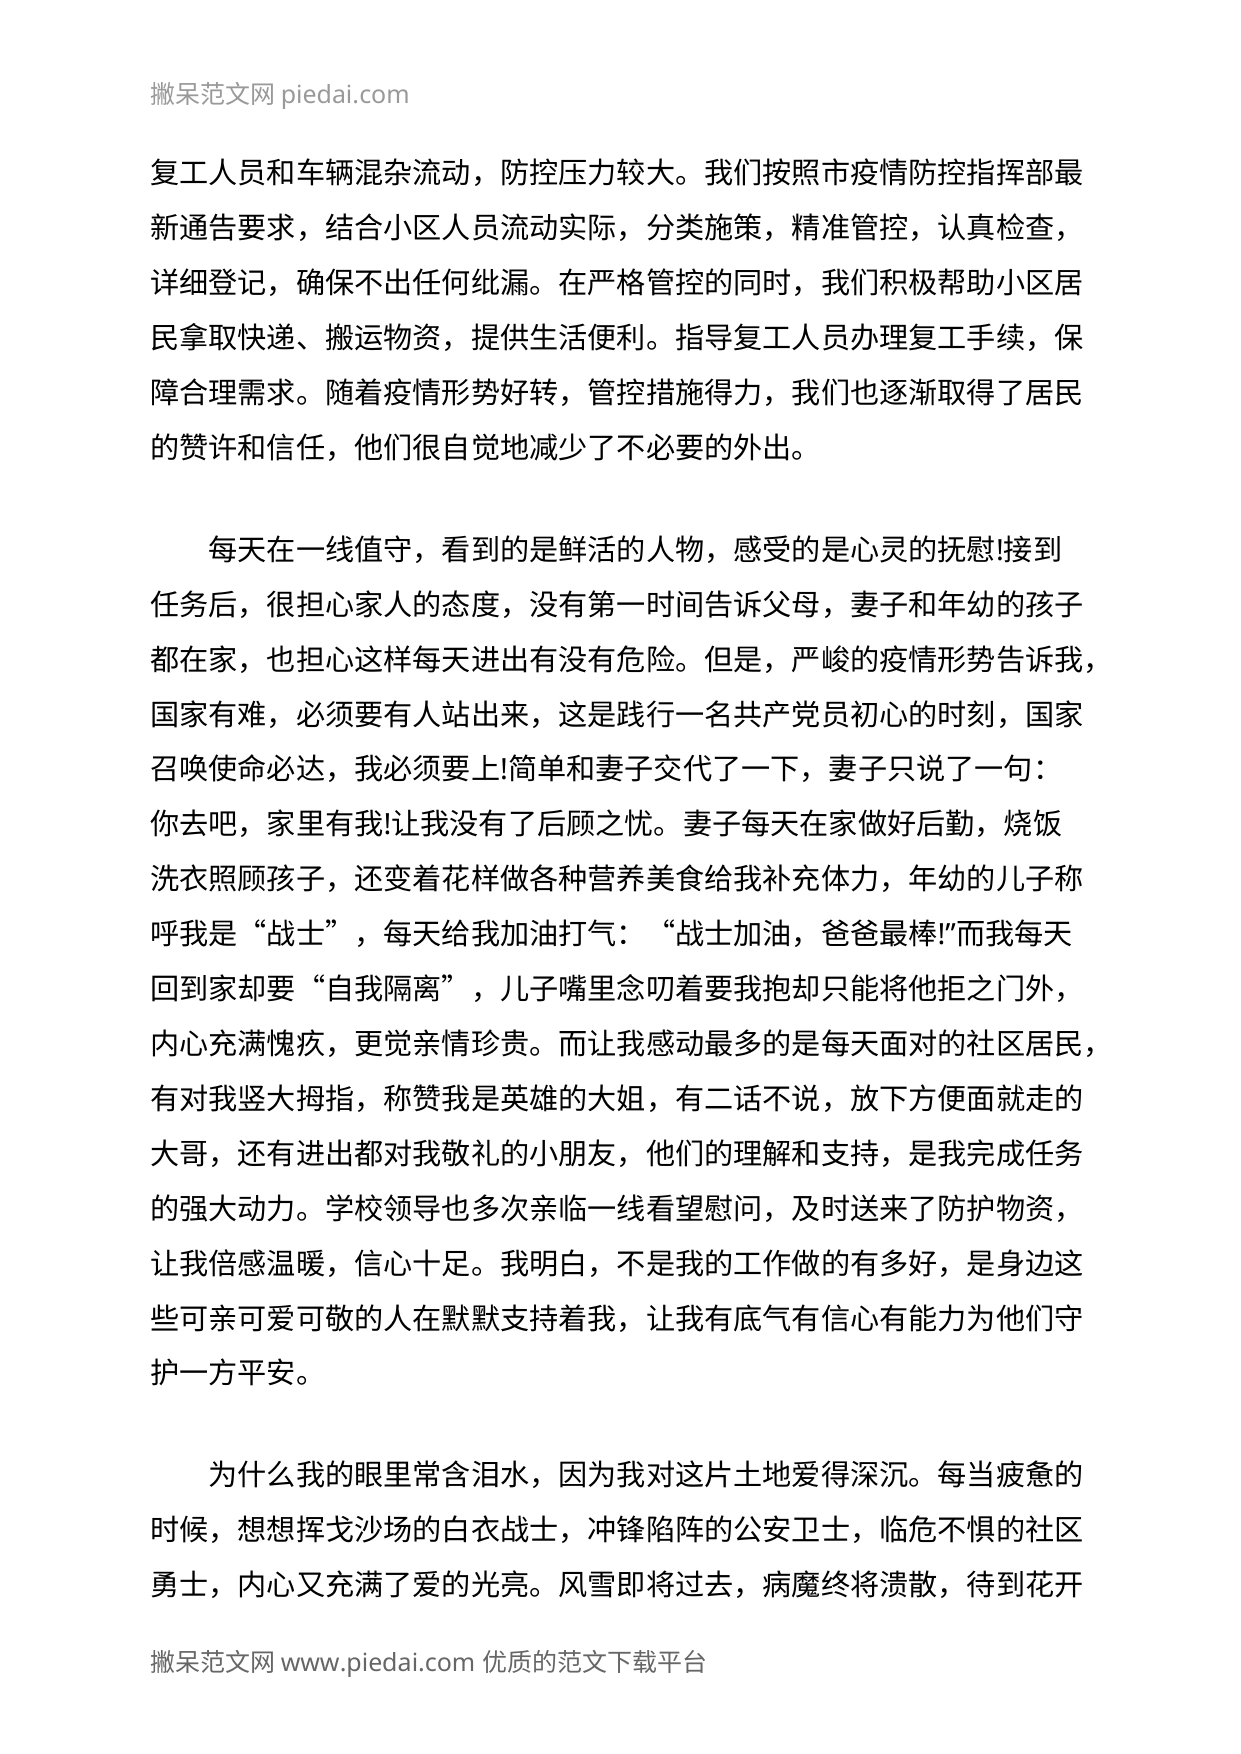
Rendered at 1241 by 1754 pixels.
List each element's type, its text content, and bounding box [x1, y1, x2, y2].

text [150, 150, 1090, 467]
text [150, 1452, 1090, 1604]
text 每天在一线值守，看到的是鲜活的人物，感受的是心灵的抚慰!接到任务后，很担心家人的态度，没有第一时间告诉父母，妻子和年幼的孩子都在家，也担心这样每天进出有没有危险。但是，严峻的疫情形势告诉我，国家有难，必须要有人站出来，这是践行一名共产党员初心的时刻，国家召唤使命必达，我必须要上!简单和妻子交代了一下，妻子只说了一句：你去吧，家里有我!让我没有了后顾之忧。妻子每天在家做好后勤，烧饭洗衣照顾孩子，还变着花样做各种营养美食给我补充体力，年幼的儿子称呼我是“战士”，每天给我加油打气：“战士加油，爸爸最棒!”而我每天回到家却要“自我隔离”，儿子嘴里念叨着要我抱却只能将他拒之门外，内心充满愧疚，更觉亲情珍贵。而让我感动最多的是每天面对的社区居民，有对我竖大拇指，称赞我是英雄的大姐，有二话不说，放下方便面就走的大哥，还有进出都对我敬礼的小朋友，他们的理解和支持，是我完成任务的强大动力。学校领导也多次亲临一线看望慰问，及时送来了防护物资，让我倍感温暖，信心十足。我明白，不是我的工作做的有多好，是身边这些可亲可爱可敬的人在默默支持着我，让我有底气有信心有能力为他们守护一方平安。 [150, 526, 1090, 1392]
